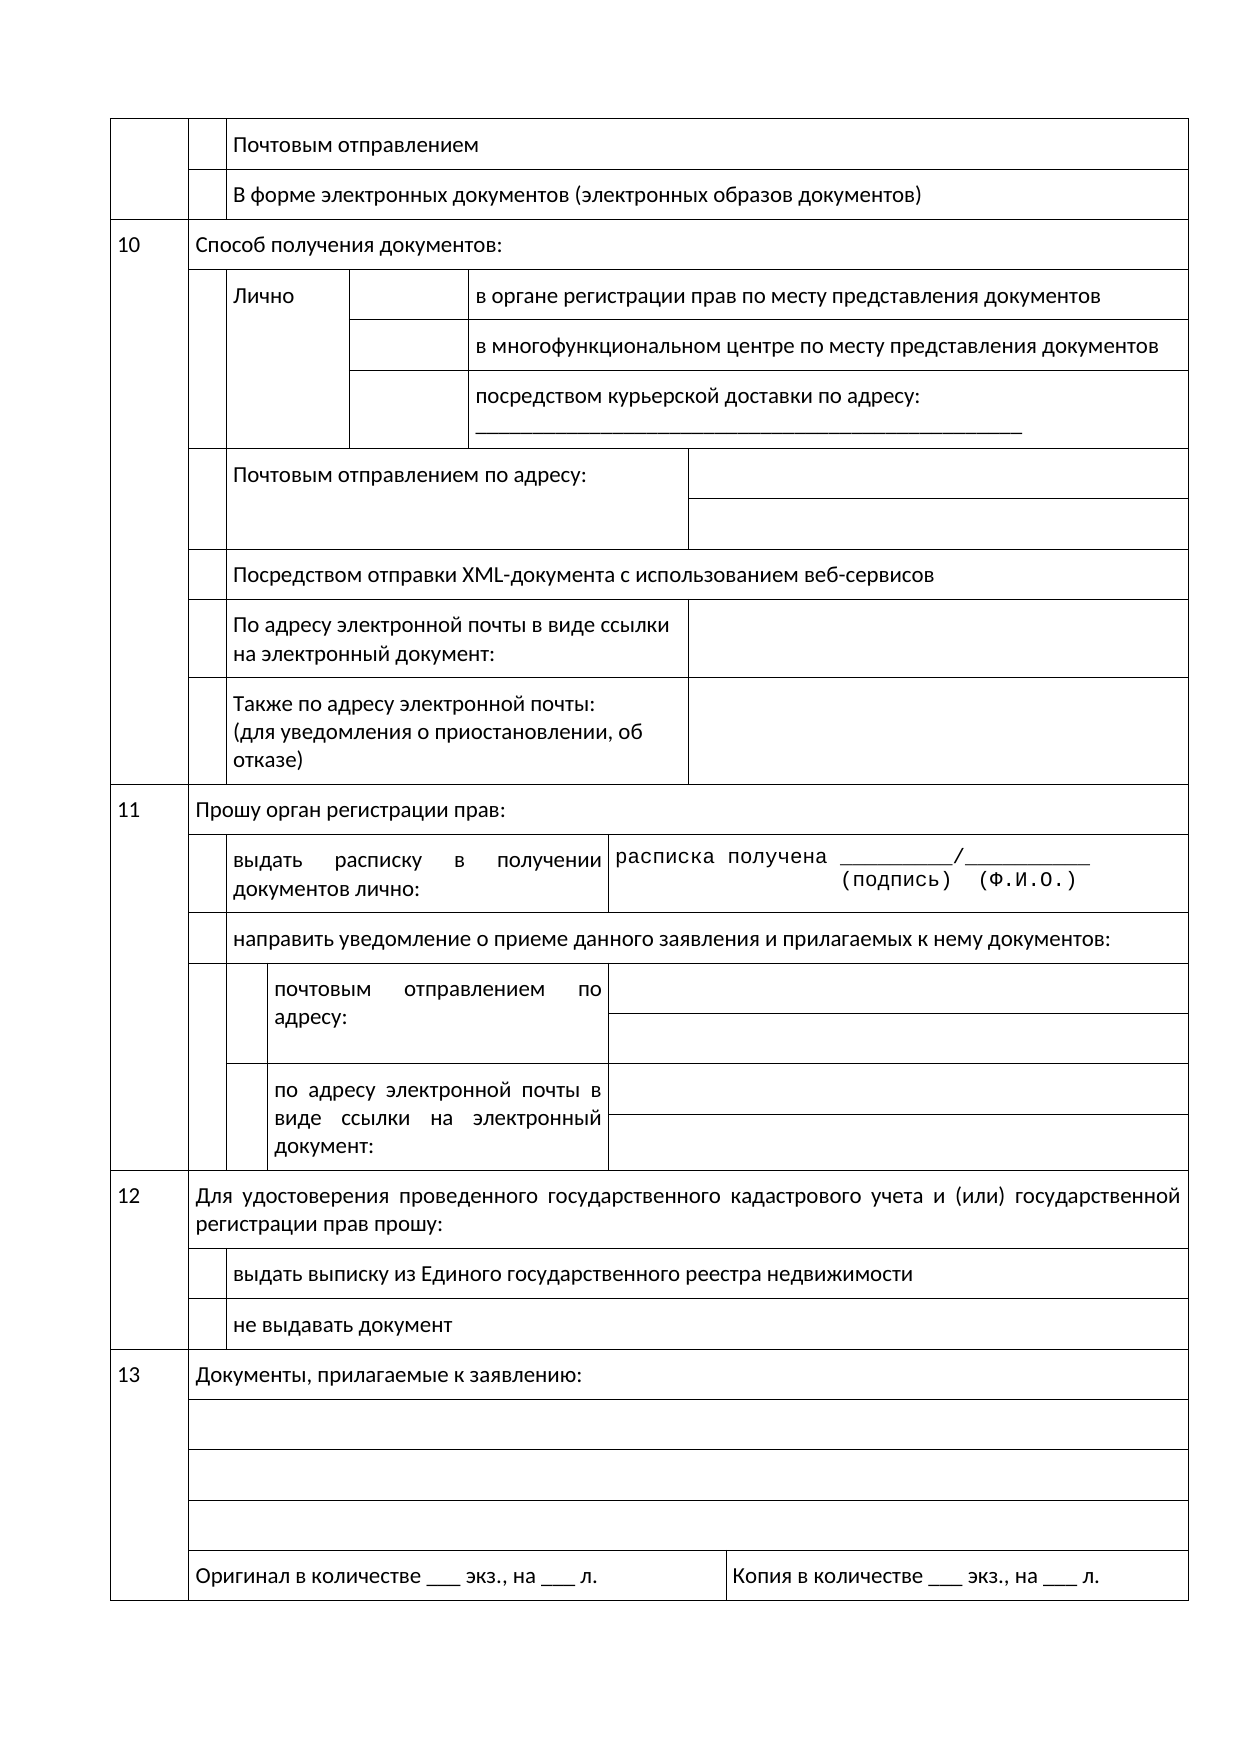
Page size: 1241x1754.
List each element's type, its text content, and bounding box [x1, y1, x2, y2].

table_cell [189, 835, 226, 912]
table_cell [609, 1115, 1188, 1169]
table_cell Также по адресу электронной почты: (для уведомления о приостановлении, об отказе) [227, 678, 688, 784]
table_cell [189, 170, 226, 219]
table_cell [189, 449, 226, 549]
table_cell [189, 600, 226, 677]
table_cell [189, 1299, 226, 1348]
table_cell [189, 1249, 226, 1298]
table_cell [609, 964, 1188, 1013]
table_cell выдать расписку в получении документов лично: [227, 835, 608, 912]
table_cell [689, 678, 1188, 784]
table_cell почтовым отправлением по адресу: [268, 964, 608, 1063]
table_cell [189, 550, 226, 599]
table_cell [227, 1064, 267, 1169]
table_cell Посредством отправки XML-документа с использованием веб-сервисов [227, 550, 1188, 599]
table_cell [189, 1450, 1188, 1499]
table_cell [609, 1014, 1188, 1063]
table_cell [689, 499, 1188, 549]
table_cell посредством курьерской доставки по адресу: ________________________________________________ [469, 371, 1188, 448]
table_cell 12 [111, 1171, 188, 1348]
table_cell не выдавать документ [227, 1299, 1188, 1348]
table_cell в органе регистрации прав по месту представления документов [469, 270, 1188, 319]
table_cell 11 [111, 785, 188, 1169]
table_cell [189, 1501, 1188, 1550]
table_cell [689, 600, 1188, 677]
table_cell расписка получена _________/__________ (подпись) (Ф.И.О.) [609, 835, 1188, 912]
table_cell [350, 371, 468, 448]
table_cell В форме электронных документов (электронных образов документов) [227, 170, 1188, 219]
table_cell [350, 270, 468, 319]
table_cell [189, 119, 226, 168]
table_cell Почтовым отправлением по адресу: [227, 449, 688, 549]
table_cell [189, 1400, 1188, 1449]
table_cell [350, 320, 468, 370]
table_cell по адресу электронной почты в виде ссылки на электронный документ: [268, 1064, 608, 1169]
table_cell [689, 449, 1188, 498]
table_cell направить уведомление о приеме данного заявления и прилагаемых к нему документов: [227, 913, 1188, 963]
table_cell 10 [111, 220, 188, 784]
table_cell [189, 913, 226, 963]
table_cell Прошу орган регистрации прав: [189, 785, 1188, 834]
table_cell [189, 1551, 726, 1600]
table_cell выдать выписку из Единого государственного реестра недвижимости [227, 1249, 1188, 1298]
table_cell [727, 1551, 1188, 1600]
table_cell Лично [227, 270, 349, 448]
table_cell Документы, прилагаемые к заявлению: [189, 1350, 1188, 1399]
table_cell Способ получения документов: [189, 220, 1188, 269]
table_cell По адресу электронной почты в виде ссылки на электронный документ: [227, 600, 688, 677]
table_cell [189, 1063, 226, 1169]
table_cell [609, 1064, 1188, 1113]
table_cell Почтовым отправлением [227, 119, 1188, 168]
table_cell [189, 964, 226, 1063]
table_cell [227, 964, 267, 1063]
table_cell [189, 270, 226, 448]
table_cell Для удостоверения проведенного государственного кадастрового учета и (или) государственной регистрации прав прошу: [189, 1171, 1188, 1248]
table_cell [189, 678, 226, 784]
table_cell в многофункциональном центре по месту представления документов [469, 320, 1188, 370]
table_cell 13 [111, 1350, 188, 1600]
